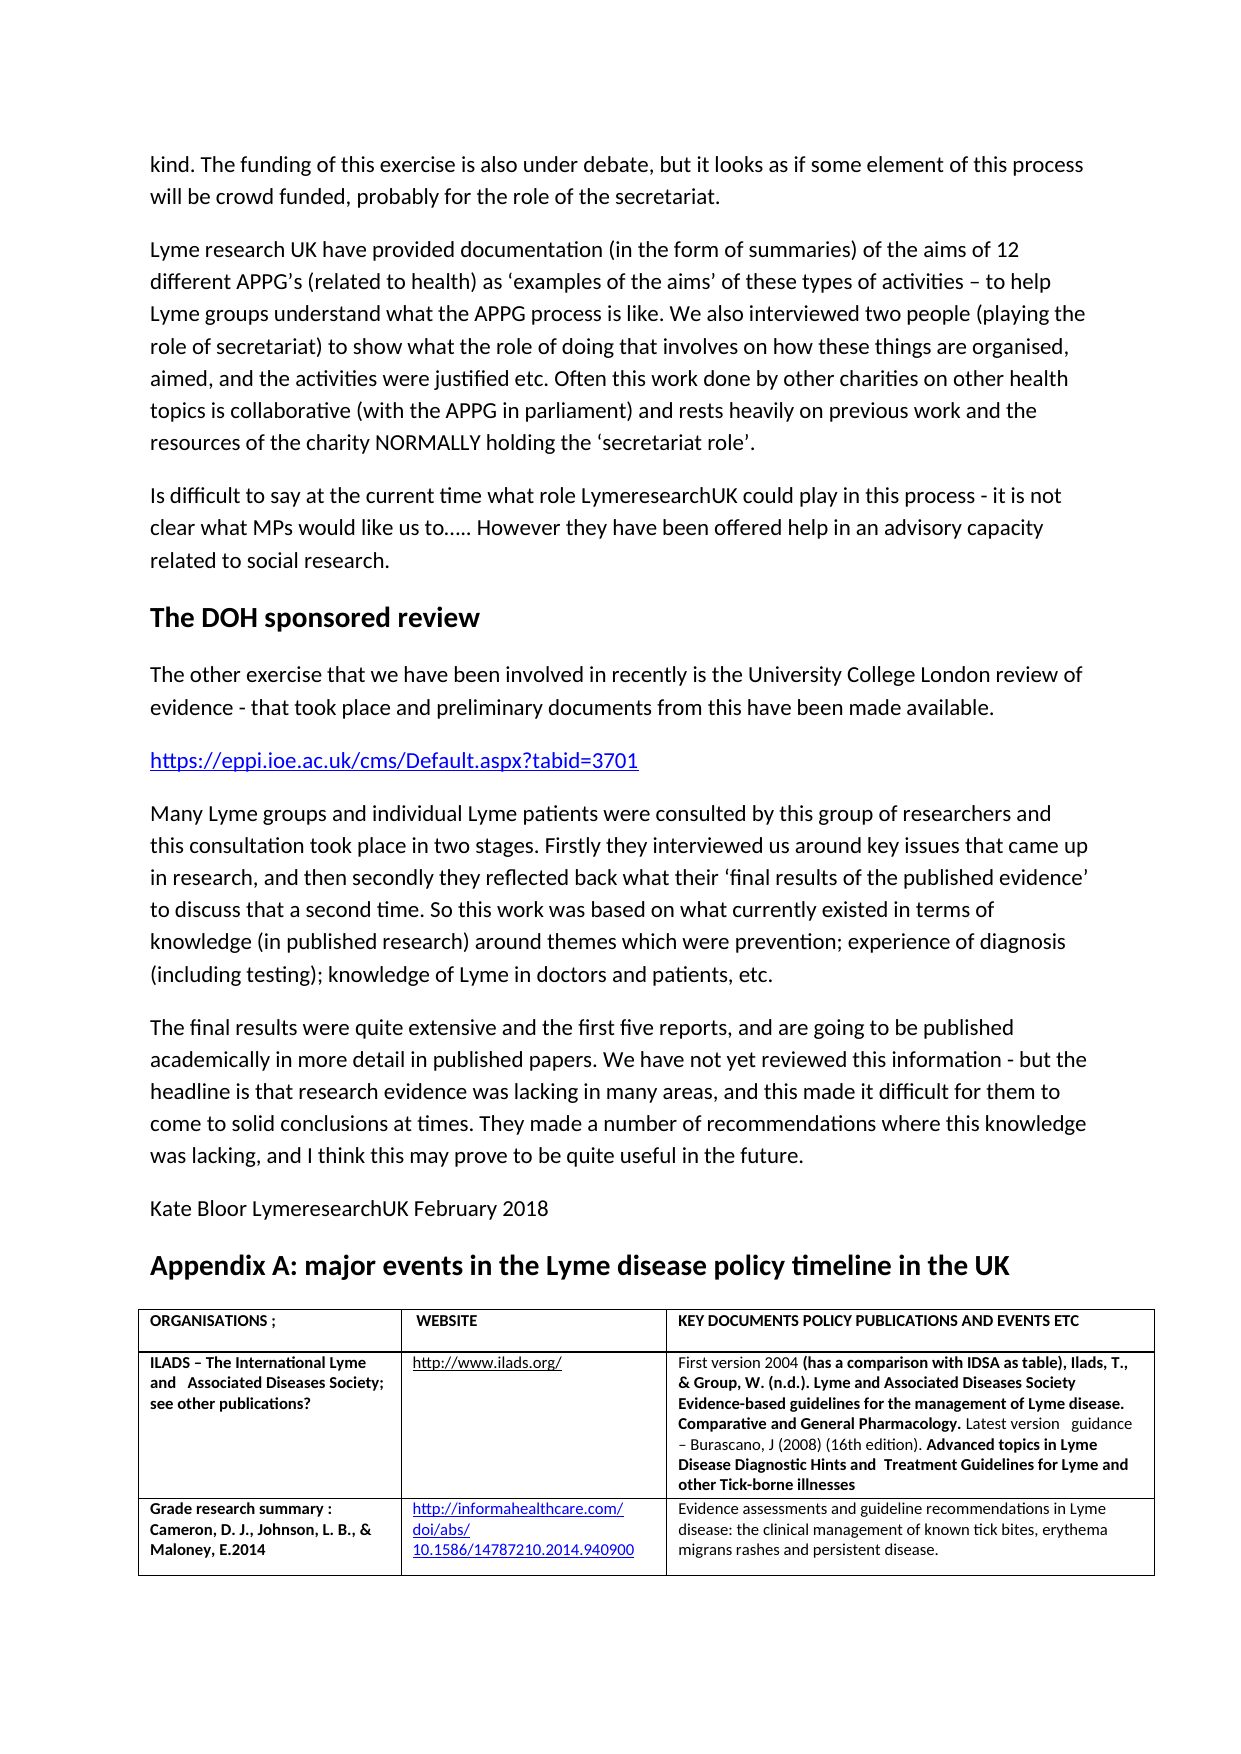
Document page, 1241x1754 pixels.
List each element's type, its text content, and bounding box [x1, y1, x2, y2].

table_header WEBSITE [402, 1310, 666, 1351]
text Kate Bloor LymeresearchUK February 2018 [150, 1194, 1090, 1222]
text Is difficult to say at the current time what role LymeresearchUK could play in this process - it is not clear what MPs would like us to….. However they have been offered help in an advisory capacity related to social research. [150, 481, 1090, 574]
text The other exercise that we have been involved in recently is the University College London review of evidence - that took place and preliminary documents from this have been made available. [150, 661, 1090, 721]
text Lyme research UK have provided documentation (in the form of summaries) of the aims of 12 different APPG’s (related to health) as ‘examples of the aims’ of these types of activities – to help Lyme groups understand what the APPG process is like. We also interviewed two people (playing the role of secretariat) to show what the role of doing that involves on how these things are organised, aimed, and the activities were justified etc. Often this work done by other charities on other health topics is collaborative (with the APPG in parliament) and rests heavily on previous work and the resources of the charity NORMALLY holding the ‘secretariat role’. [150, 235, 1090, 456]
table_header ORGANISATIONS ; [139, 1310, 401, 1351]
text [150, 150, 1090, 210]
text https://eppi.ioe.ac.uk/cms/Default.aspx?tabid=3701 [150, 746, 1090, 774]
table_cell http://informahealthcare.com/doi/abs/10.1586/14787210.2014.940900 [402, 1499, 666, 1574]
table_cell Grade research summary : Cameron, D. J., Johnson, L. B., & Maloney, E.2014 [139, 1499, 401, 1574]
table_cell Evidence assessments and guideline recommendations in Lyme disease: the clinical management of known tick bites, erythema migrans rashes and persistent disease. [667, 1499, 1154, 1574]
text The final results were quite extensive and the first five reports, and are going to be published academically in more detail in published papers. We have not yet reviewed this information - but the headline is that research evidence was lacking in many areas, and this made it difficult for them to come to solid conclusions at times. They made a number of recommendations where this knowledge was lacking, and I think this may prove to be quite useful in the future. [150, 1013, 1090, 1169]
text The DOH sponsored review [150, 599, 1090, 634]
table_header KEY DOCUMENTS POLICY PUBLICATIONS AND EVENTS ETC [667, 1310, 1154, 1351]
text Many Lyme groups and individual Lyme patients were consulted by this group of researchers and this consultation took place in two stages. Firstly they interviewed us around key issues that came up in research, and then secondly they reflected back what their ‘final results of the published evidence’ to discuss that a second time. So this work was based on what currently existed in terms of knowledge (in published research) around themes which were prevention; experience of diagnosis (including testing); knowledge of Lyme in doctors and patients, etc. [150, 799, 1090, 988]
table_cell First version 2004 (has a comparison with IDSA as table), Ilads, T., & Group, W. (n.d.). Lyme and Associated Diseases Society Evidence-based guidelines for the management of Lyme disease. Comparative and General Pharmacology. Latest version guidance – Burascano, J (2008) (16th edition). Advanced topics in Lyme Disease Diagnostic Hints and Treatment Guidelines for Lyme and other Tick-borne illnesses [667, 1353, 1154, 1498]
text Appendix A: major events in the Lyme disease policy timeline in the UK [150, 1247, 1090, 1283]
table_cell http://www.ilads.org/ [402, 1353, 666, 1498]
table_cell ILADS – The International Lyme and Associated Diseases Society; see other publications? [139, 1353, 401, 1498]
